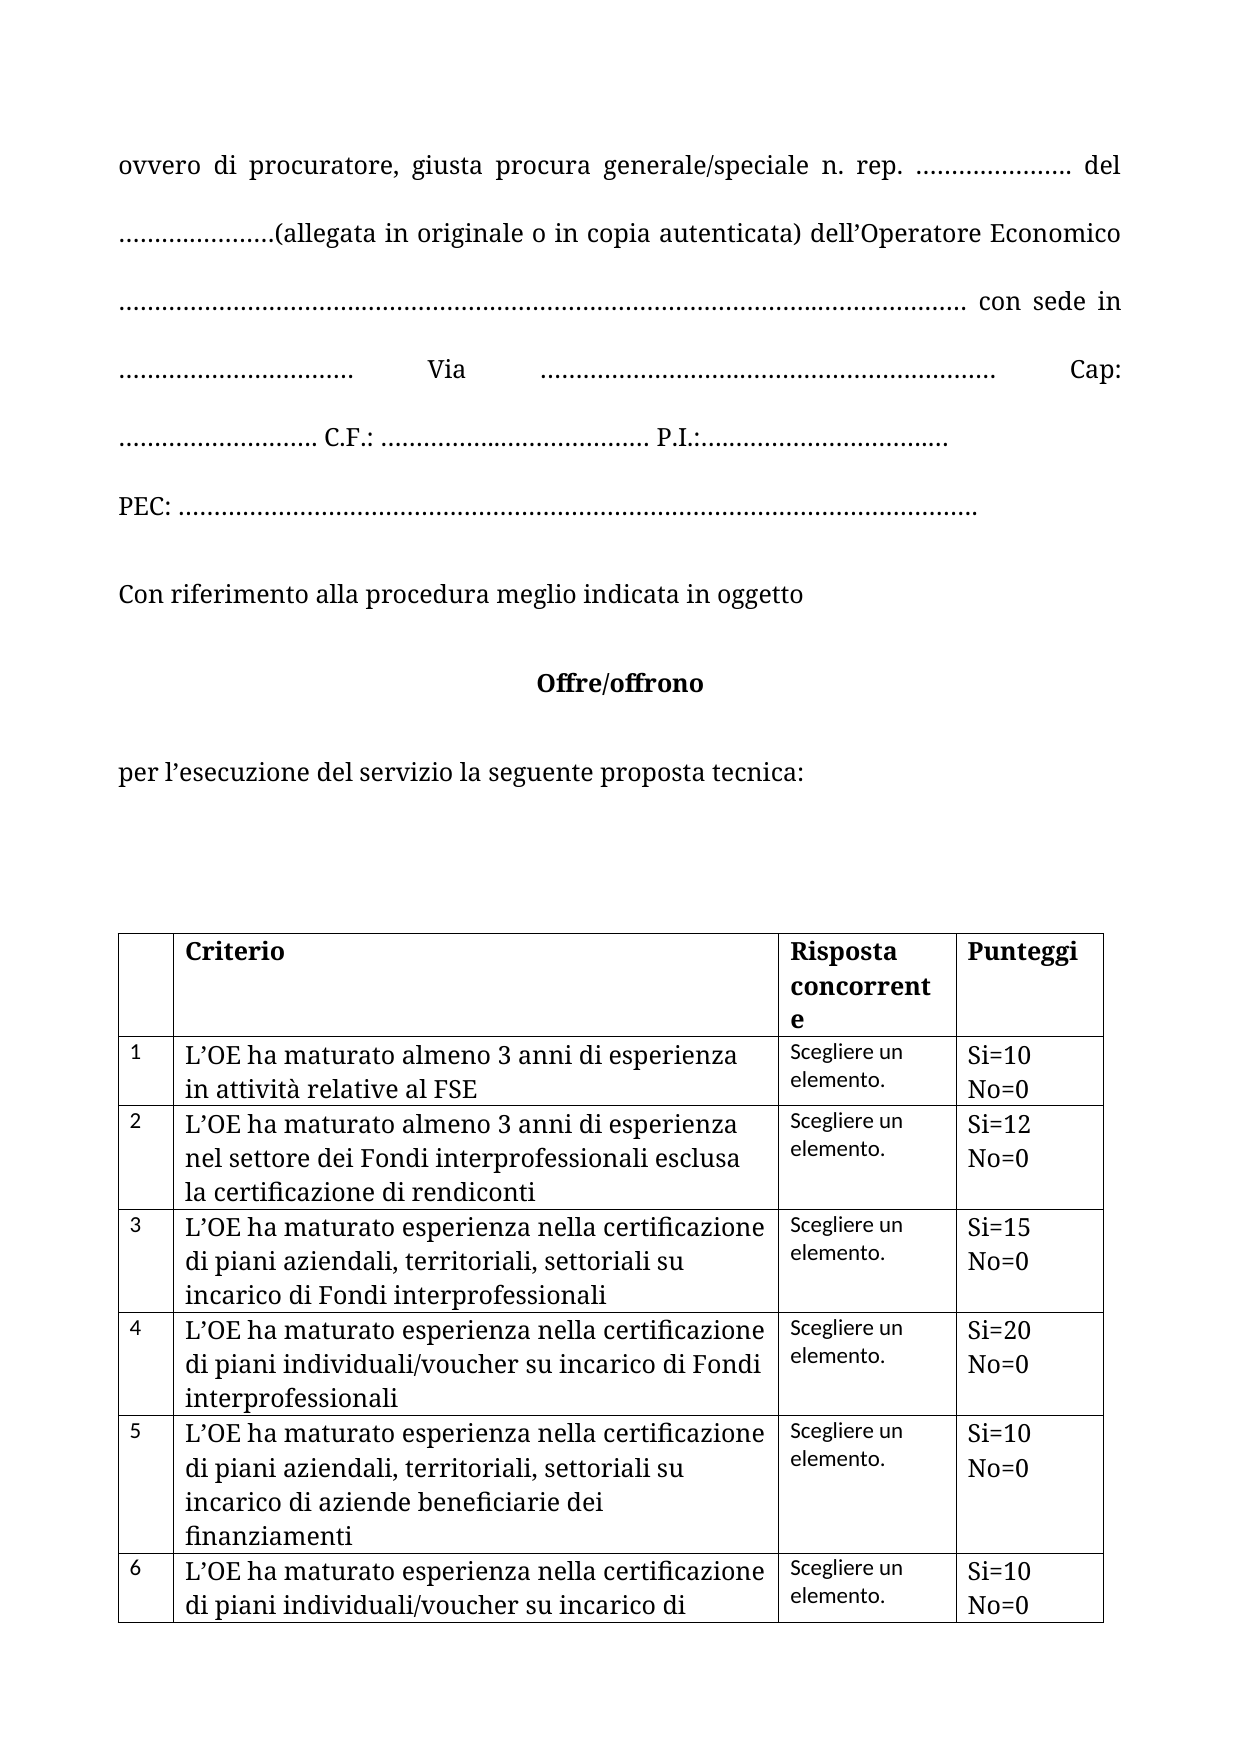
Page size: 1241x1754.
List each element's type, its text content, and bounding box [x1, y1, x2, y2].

table_cell Si=10 No=0 [957, 1554, 1103, 1622]
table_cell L’OE ha maturato esperienza nella certificazione di piani individuali/voucher su incarico di Fondi interprofessionali [174, 1313, 778, 1415]
text Offre/offrono [118, 666, 1122, 700]
table_cell Si=12 No=0 [957, 1106, 1103, 1209]
text ovvero di procuratore, giusta procura generale/speciale n. rep. …………………. del ……….…………(allegata in originale o in copia autenticata) dell’Operatore Economico …………………………….……………………………………………………….………………… con sede in …………………………… Via ……………………….……………………………… Cap: ………………………. C.F.: ……………..………………… P.I.:….……………………….… [118, 148, 1122, 454]
table_header Risposta concorrente [779, 934, 956, 1036]
table_header Criterio [174, 934, 778, 1036]
text PEC: …………………………………………………………………………………………………. [118, 488, 1122, 522]
table_cell L’OE ha maturato almeno 3 anni di esperienza nel settore dei Fondi interprofessionali esclusa la certificazione di rendiconti [174, 1106, 778, 1209]
table_cell L’OE ha maturato almeno 3 anni di esperienza in attività relative al FSE [174, 1037, 778, 1105]
table_header Punteggi [957, 934, 1103, 1036]
table_cell 6 [119, 1554, 173, 1622]
table_cell 3 [119, 1210, 173, 1312]
table_cell 4 [119, 1313, 173, 1415]
table_cell 5 [119, 1416, 173, 1552]
table_header [119, 934, 173, 1036]
table_cell L’OE ha maturato esperienza nella certificazione di piani aziendali, territoriali, settoriali su incarico di Fondi interprofessionali [174, 1210, 778, 1312]
table_cell 2 [119, 1106, 173, 1209]
table_cell Si=15 No=0 [957, 1210, 1103, 1312]
table_cell Si=10 No=0 [957, 1416, 1103, 1552]
text Con riferimento alla procedura meglio indicata in oggetto [118, 577, 1122, 611]
table_cell L’OE ha maturato esperienza nella certificazione di piani aziendali, territoriali, settoriali su incarico di aziende beneficiarie dei finanziamenti [174, 1416, 778, 1552]
text per l’esecuzione del servizio la seguente proposta tecnica: [118, 755, 1122, 789]
table_cell Si=10 No=0 [957, 1037, 1103, 1105]
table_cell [174, 1554, 778, 1622]
table_cell Si=20 No=0 [957, 1313, 1103, 1415]
table_cell 1 [119, 1037, 173, 1105]
